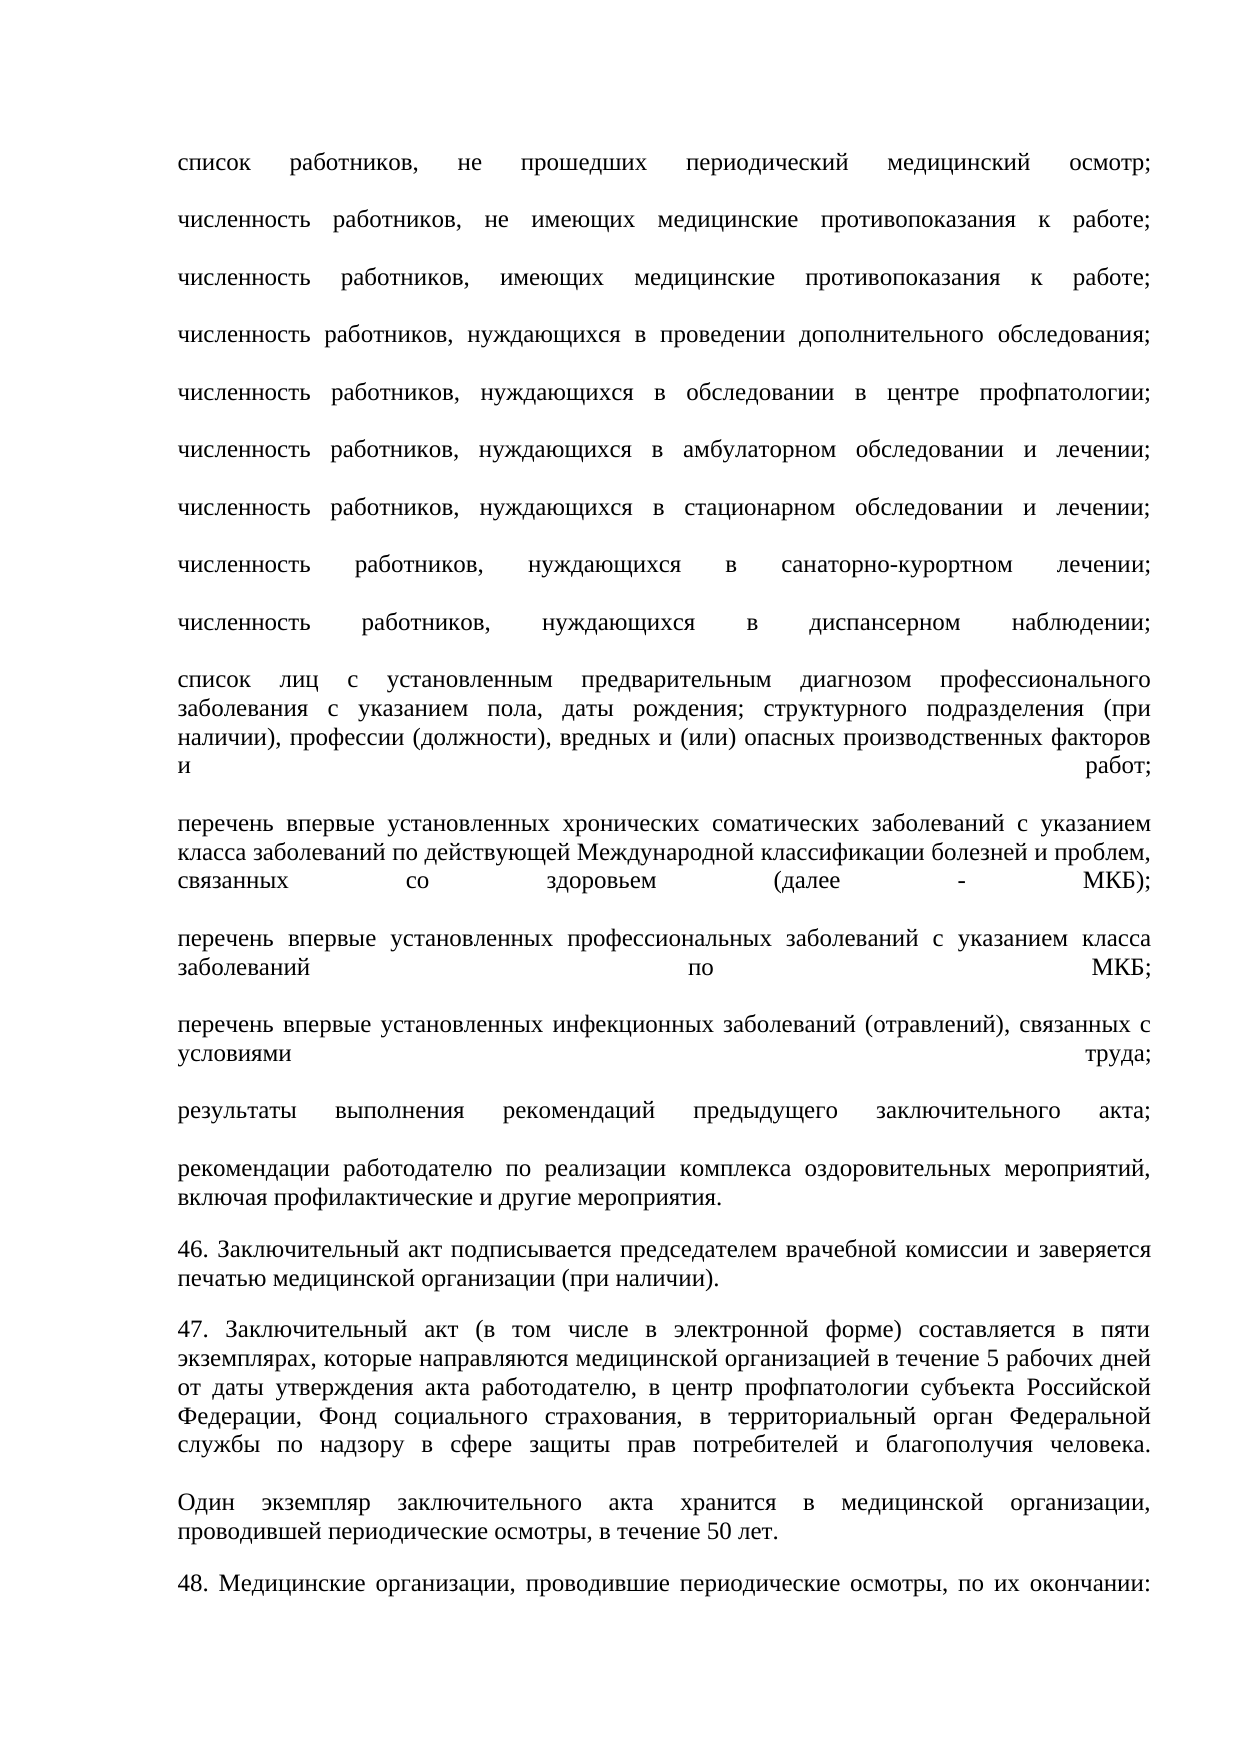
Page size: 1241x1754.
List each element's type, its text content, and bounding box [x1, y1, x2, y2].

text 47. Заключительный акт (в том числе в электронной форме) составляется в пяти экземплярах, которые направляются медицинской организацией в течение 5 рабочих дней от даты утверждения акта работодателю, в центр профпатологии субъекта Российской Федерации, Фонд социального страхования, в территориальный орган Федеральной службы по надзору в сфере защиты прав потребителей и благополучия человека. Один экземпляр заключительного акта хранится в медицинской организации, проводившей периодические осмотры, в течение 50 лет. [177, 1314, 1152, 1544]
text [177, 118, 1152, 1211]
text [177, 1568, 1152, 1625]
text 46. Заключительный акт подписывается председателем врачебной комиссии и заверяется печатью медицинской организации (при наличии). [177, 1234, 1152, 1291]
